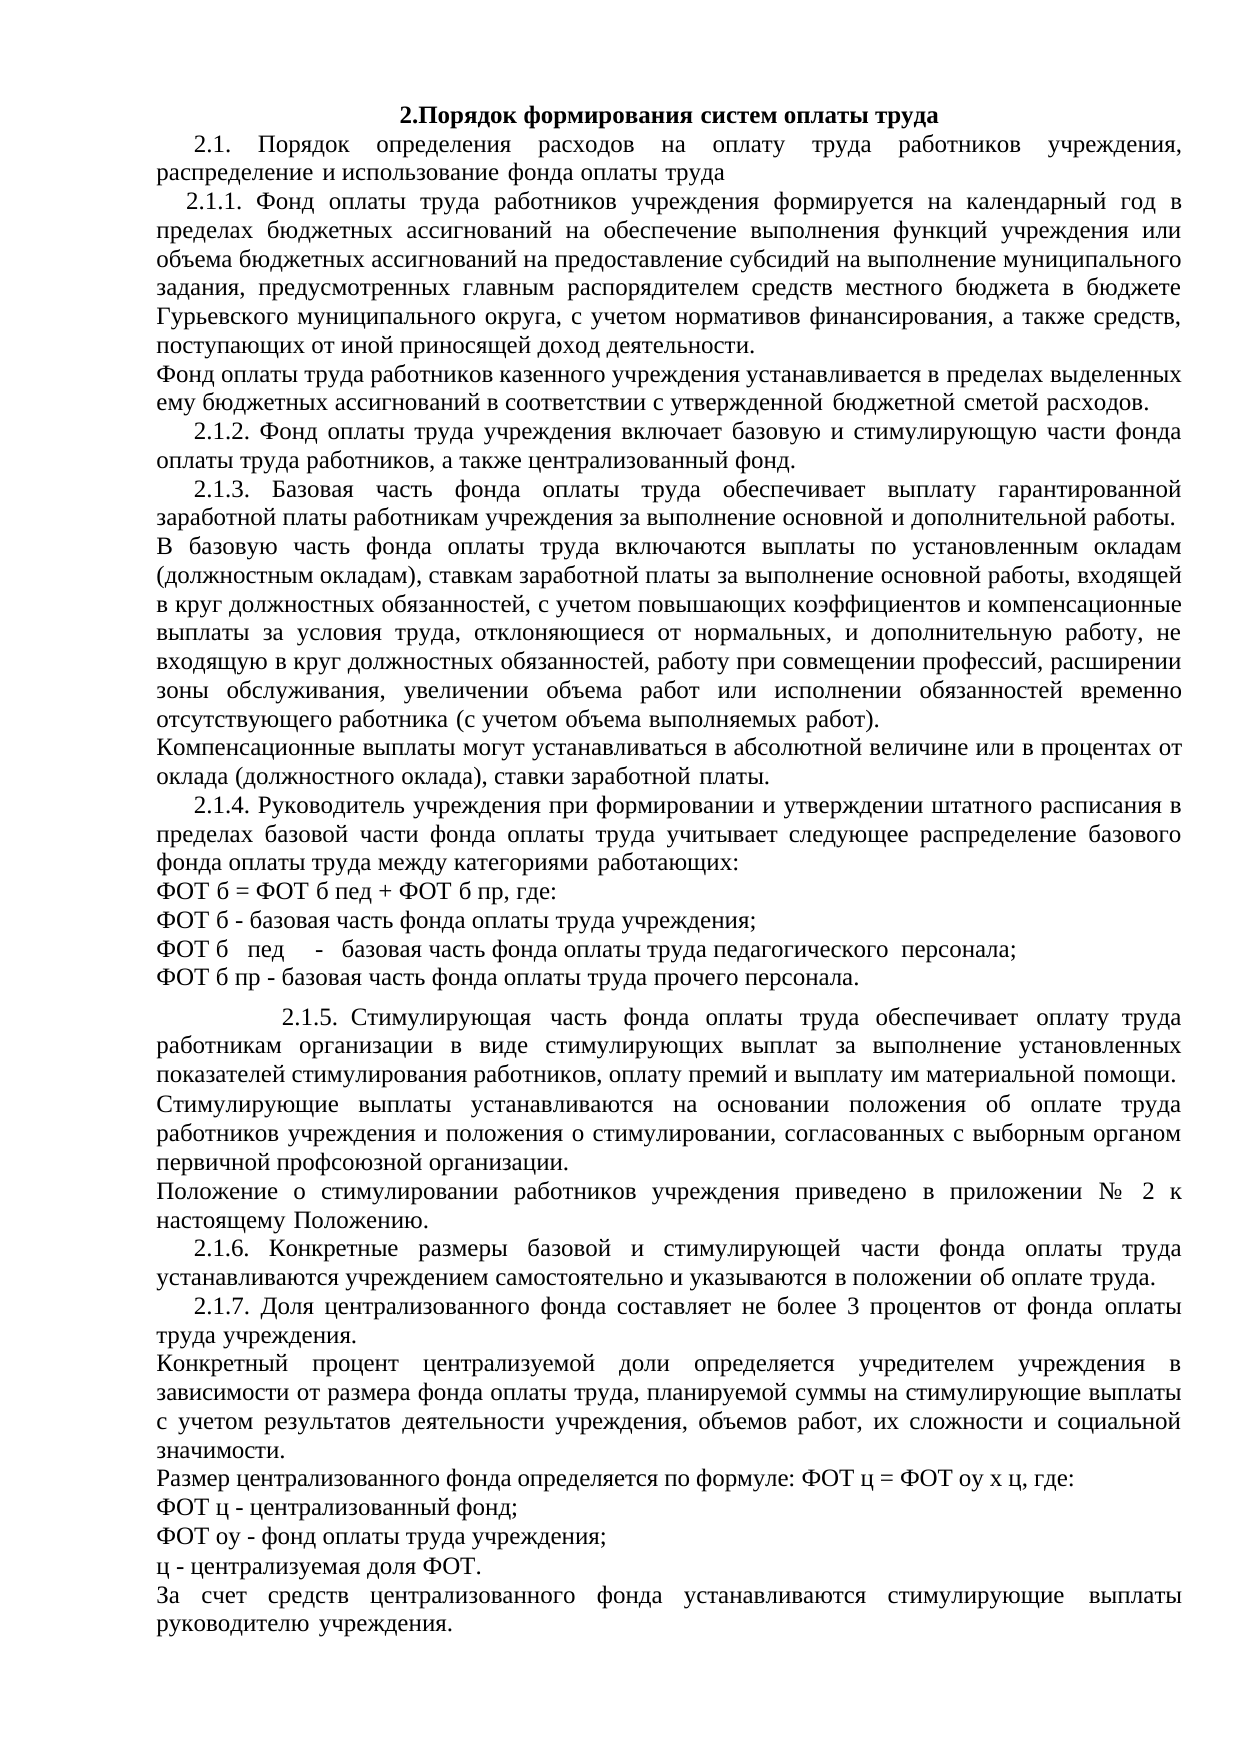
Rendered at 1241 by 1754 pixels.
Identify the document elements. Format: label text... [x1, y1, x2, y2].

text ФОТ б - базовая часть фонда оплаты труда учреждения; [156, 905, 1182, 934]
text ФОТ оу - фонд оплаты труда учреждения; [156, 1521, 1182, 1550]
text Компенсационные выплаты могут устанавливаться в абсолютной величине или в процентах от оклада (должностного оклада), ставки заработной платы. [156, 732, 1182, 790]
text ФОТ ц - централизованный фонд; [156, 1492, 1182, 1521]
text За счет средств централизованного фонда устанавливаются стимулирующие выплаты руководителю учреждения. [156, 1580, 1182, 1637]
list 2.1.7. Доля централизованного фонда составляет не более 3 процентов от фонда оплаты труда учреждения. [156, 1291, 1182, 1348]
list 2.1.3. Базовая часть фонда оплаты труда обеспечивает выплату гарантированной заработной платы работникам учреждения за выполнение основной и дополнительной работы. [156, 474, 1182, 531]
text В базовую часть фонда оплаты труда включаются выплаты по установленным окладам (должностным окладам), ставкам заработной платы за выполнение основной работы, входящей в круг должностных обязанностей, с учетом повышающих коэффициентов и компенсационные выплаты за условия труда, отклоняющиеся от нормальных, и дополнительную работу, не входящую в круг должностных обязанностей, работу при совмещении профессий, расширении зоны обслуживания, увеличении объема работ или исполнении обязанностей временно отсутствующего работника (с учетом объема выполняемых работ). [156, 531, 1182, 732]
text Стимулирующие выплаты устанавливаются на основании положения об оплате труда работников учреждения и положения о стимулировании, согласованных с выборным органом первичной профсоюзной организации. [156, 1089, 1182, 1175]
list 2.1.2. Фонд оплаты труда учреждения включает базовую и стимулирующую части фонда оплаты труда работников, а также централизованный фонд. [156, 416, 1182, 474]
text Положение о стимулировании работников учреждения приведено в приложении № 2 к настоящему Положению. [156, 1176, 1182, 1233]
text ФОТ б = ФОТ б пед + ФОТ б пр, где: [156, 876, 1182, 905]
text ФОТ б пед - базовая часть фонда оплаты труда педагогического персонала; [156, 934, 1182, 962]
list 2.1.5. Стимулирующая часть фонда оплаты труда обеспечивает оплату труда работникам организации в виде стимулирующих выплат за выполнение установленных показателей стимулирования работников, оплату премий и выплату им материальной помощи. [156, 1002, 1182, 1088]
text 2.1.1. Фонд оплаты труда работников учреждения формируется на календарный год в пределах бюджетных ассигнований на обеспечение выполнения функций учреждения или объема бюджетных ассигнований на предоставление субсидий на выполнение муниципального задания, предусмотренных главным распорядителем средств местного бюджета в бюджете Гурьевского муниципального округа, с учетом нормативов финансирования, а также средств, поступающих от иной приносящей доход деятельности. [156, 186, 1182, 359]
text ФОТ б пр - базовая часть фонда оплаты труда прочего персонала. [156, 962, 1182, 991]
list 2.1.4. Руководитель учреждения при формировании и утверждении штатного расписания в пределах базовой части фонда оплаты труда учитывает следующее распределение базового фонда оплаты труда между категориями работающих: [156, 790, 1182, 876]
list 2.1.6. Конкретные размеры базовой и стимулирующей части фонда оплаты труда устанавливаются учреждением самостоятельно и указываются в положении об оплате труда. [156, 1233, 1182, 1291]
text Фонд оплаты труда работников казенного учреждения устанавливается в пределах выделенных ему бюджетных ассигнований в соответствии с утвержденной бюджетной сметой расходов. [156, 359, 1182, 416]
list 2.1. Порядок определения расходов на оплату труда работников учреждения, распределение и использование фонда оплаты труда [156, 129, 1182, 186]
text Конкретный процент централизуемой доли определяется учредителем учреждения в зависимости от размера фонда оплаты труда, планируемой суммы на стимулирующие выплаты с учетом результатов деятельности учреждения, объемов работ, их сложности и социальной значимости. [156, 1348, 1182, 1463]
text 2.Порядок формирования систем оплаты труда [156, 100, 1182, 129]
text Размер централизованного фонда определяется по формуле: ФОТ ц = ФОТ оу х ц, где: [156, 1463, 1182, 1492]
text ц - централизуемая доля ФОТ. [156, 1551, 1182, 1579]
